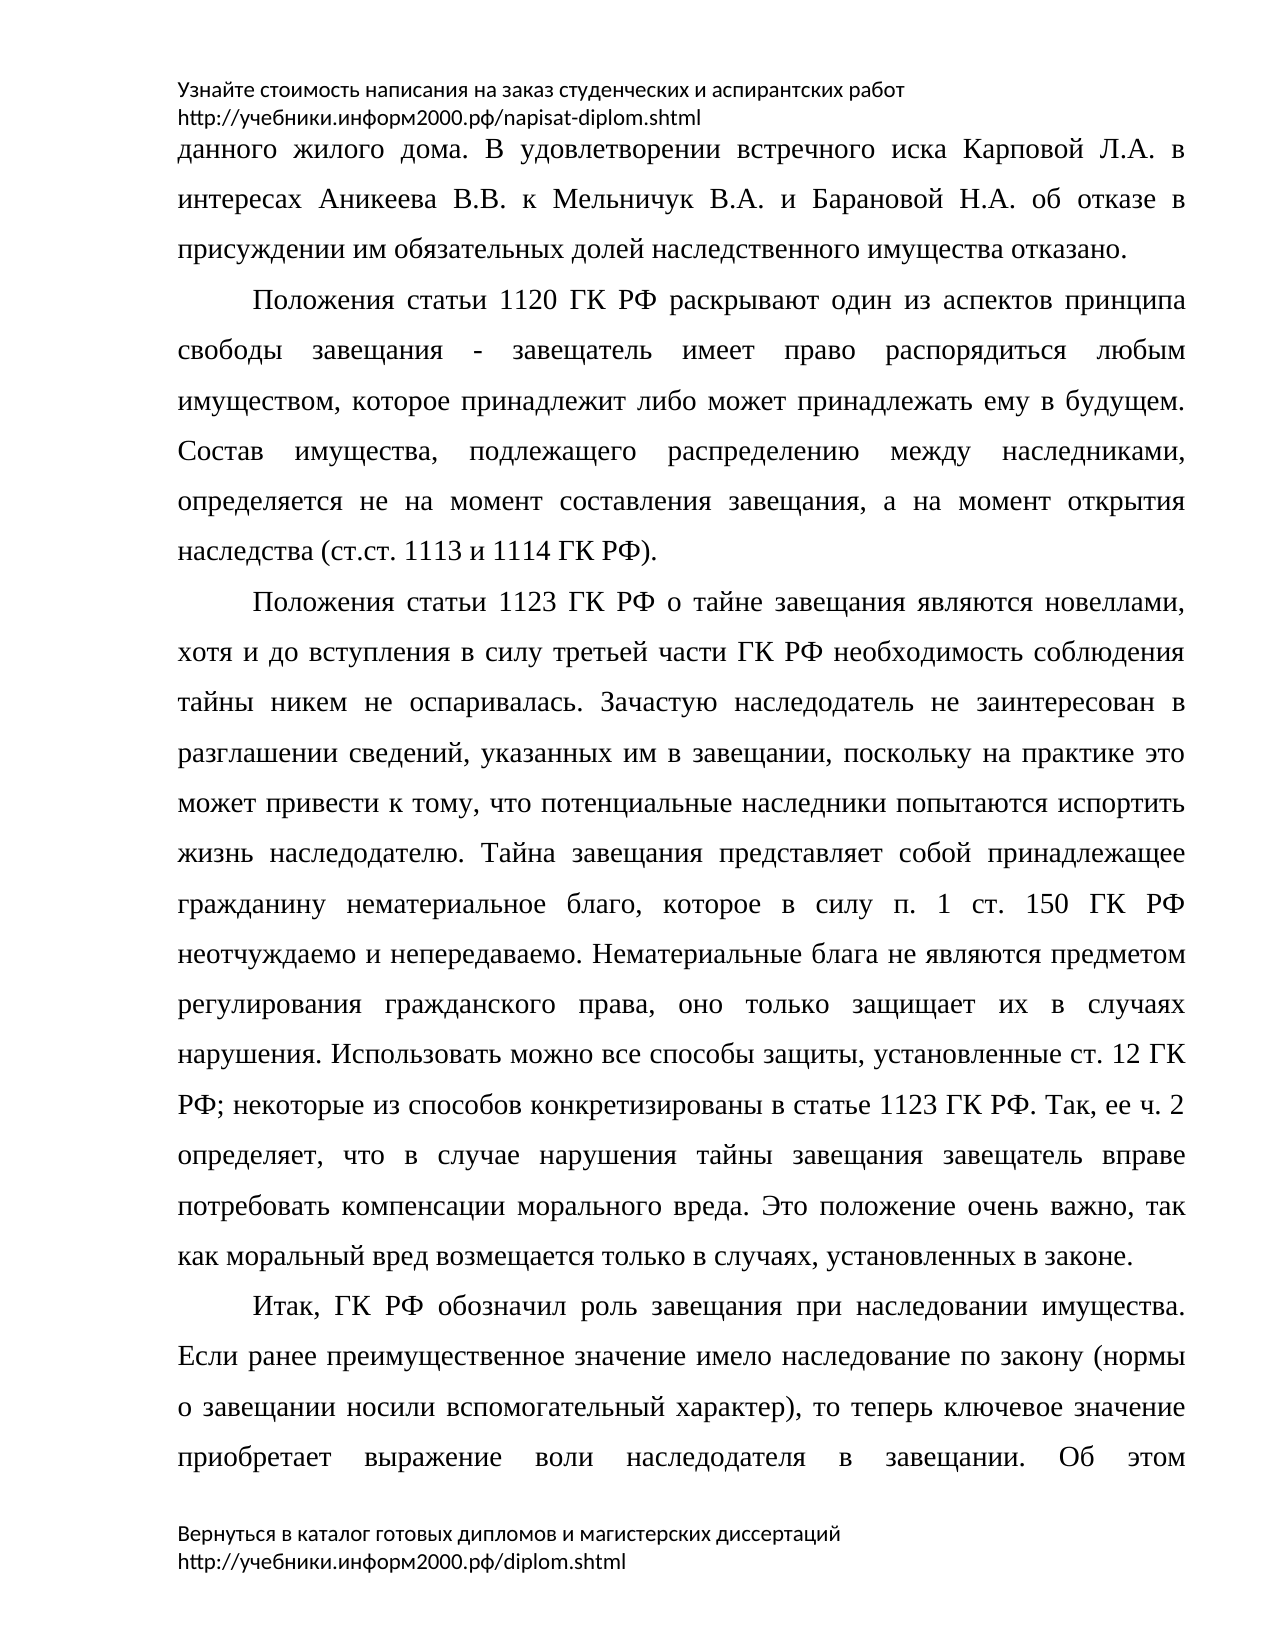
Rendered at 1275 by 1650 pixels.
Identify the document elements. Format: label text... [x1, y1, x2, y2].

text Положения статьи 1120 ГК РФ раскрывают один из аспектов принципа свободы завещания - завещатель имеет право распорядиться любым имуществом, которое принадлежит либо может принадлежать ему в будущем. Состав имущества, подлежащего распределению между наследниками, определяется не на момент составления завещания, а на момент открытия наследства (ст.ст. 1113 и 1114 ГК РФ). [177, 282, 1186, 567]
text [177, 131, 1186, 265]
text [177, 1288, 1186, 1473]
text Положения статьи 1123 ГК РФ о тайне завещания являются новеллами, хотя и до вступления в силу третьей части ГК РФ необходимость соблюдения тайны никем не оспаривалась. Зачастую наследодатель не заинтересован в разглашении сведений, указанных им в завещании, поскольку на практике это может привести к тому, что потенциальные наследники попытаются испортить жизнь наследодателю. Тайна завещания представляет собой принадлежащее гражданину нематериальное благо, которое в силу п. 1 ст. 150 ГК РФ неотчуждаемо и непередаваемо. Нематериальные блага не являются предметом регулирования гражданского права, оно только защищает их в случаях нарушения. Использовать можно все способы защиты, установленные ст. 12 ГК РФ; некоторые из способов конкретизированы в статье 1123 ГК РФ. Так, ее ч. 2 определяет, что в случае нарушения тайны завещания завещатель вправе потребовать компенсации морального вреда. Это положение очень важно, так как моральный вред возмещается только в случаях, установленных в законе. [177, 584, 1186, 1271]
